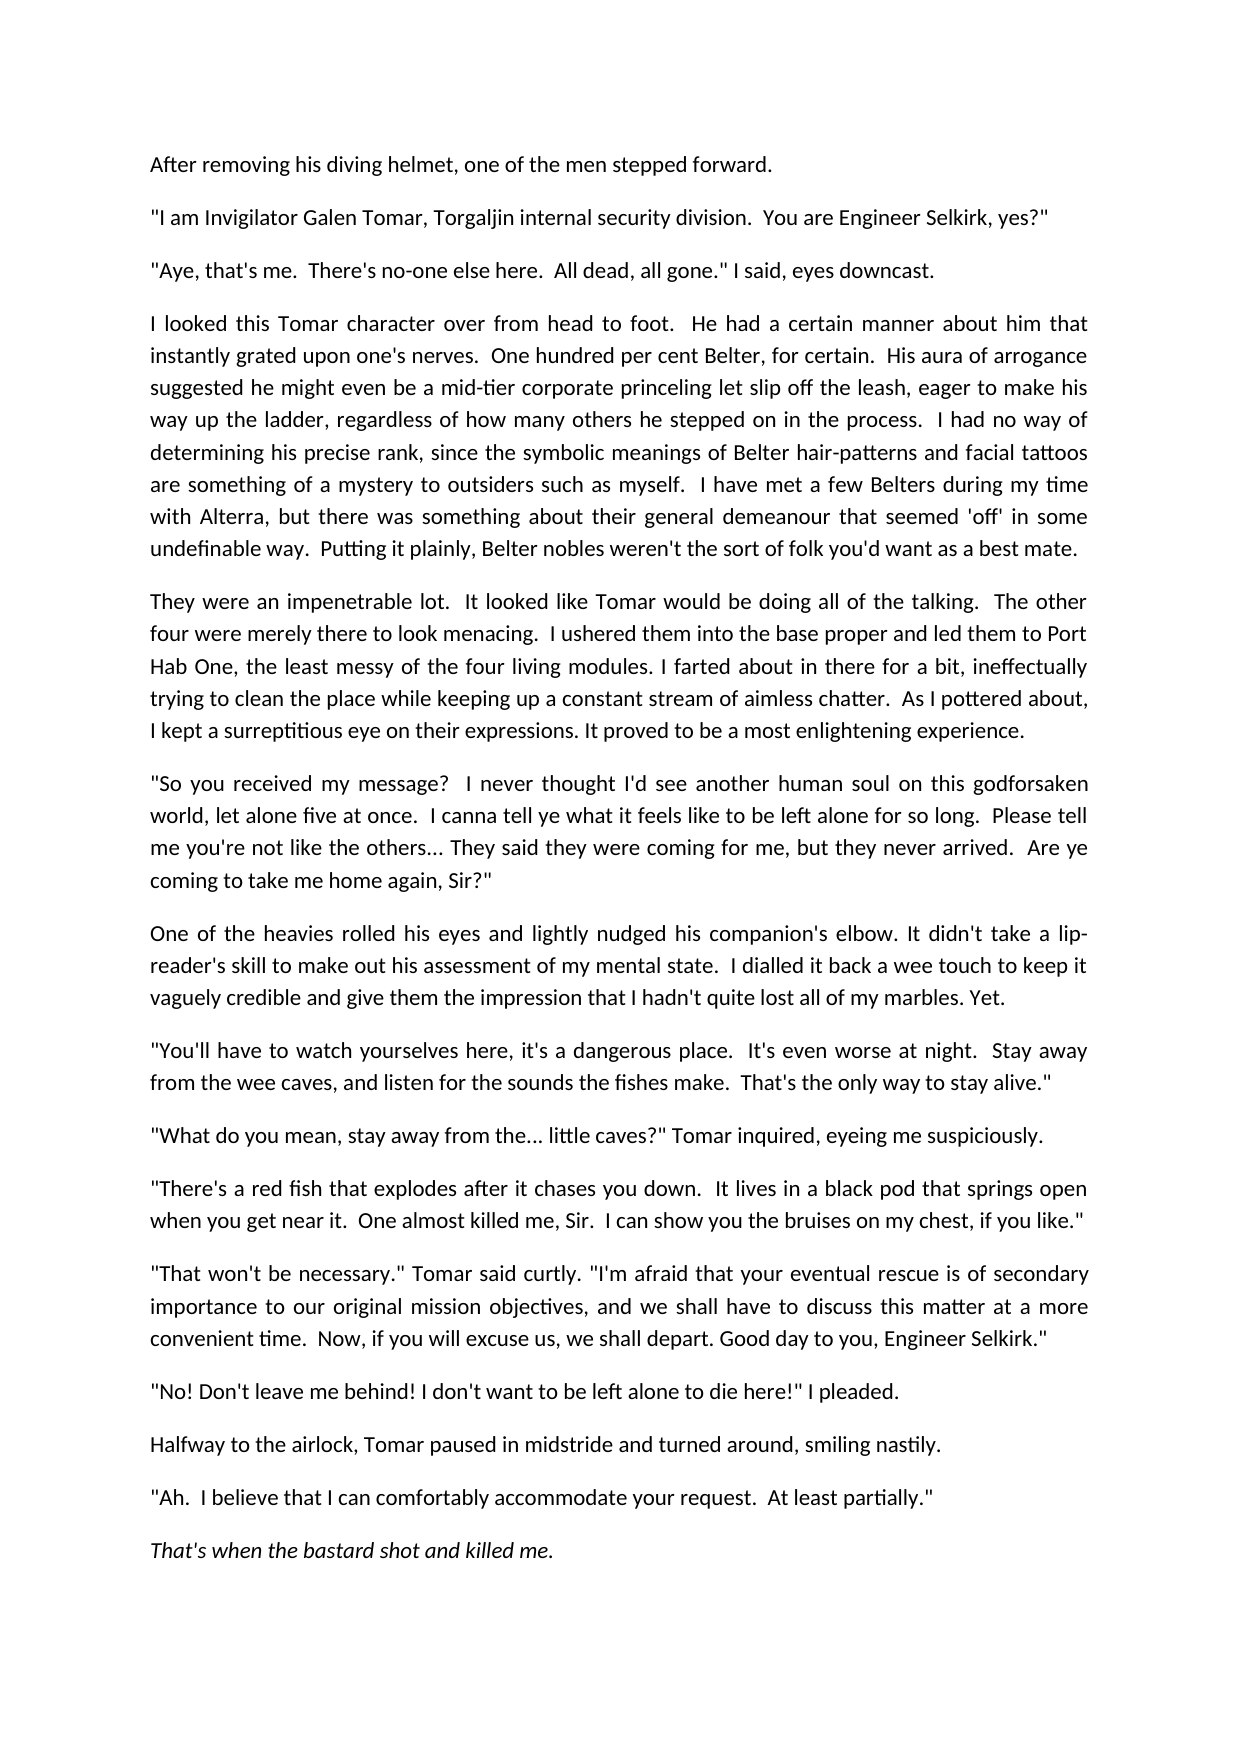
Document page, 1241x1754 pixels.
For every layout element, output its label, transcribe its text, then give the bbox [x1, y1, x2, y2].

text They were an impenetrable lot. It looked like Tomar would be doing all of the talking. The other four were merely there to look menacing. I ushered them into the base proper and led them to Port Hab One, the least messy of the four living modules. I farted about in there for a bit, ineffectually trying to clean the place while keeping up a constant stream of aimless chatter. As I pottered about, I kept a surreptitious eye on their expressions. It proved to be a most enlightening experience. [150, 587, 1090, 744]
text "Aye, that's me. There's no-one else here. All dead, all gone." I said, eyes downcast. [150, 256, 1090, 284]
text "No! Don't leave me behind! I don't want to be left alone to die here!" I pleaded. [150, 1377, 1090, 1405]
text That's when the bastard shot and killed me. [150, 1536, 1090, 1564]
text "What do you mean, stay away from the... little caves?" Tomar inquired, eyeing me suspiciously. [150, 1121, 1090, 1149]
text "That won't be necessary." Tomar said curtly. "I'm afraid that your eventual rescue is of secondary importance to our original mission objectives, and we shall have to discuss this matter at a more convenient time. Now, if you will excuse us, we shall depart. Good day to you, Engineer Selkirk." [150, 1259, 1090, 1352]
text I looked this Tomar character over from head to foot. He had a certain manner about him that instantly grated upon one's nerves. One hundred per cent Belter, for certain. His aura of arrogance suggested he might even be a mid-tier corporate princeling let slip off the leash, eager to make his way up the ladder, regardless of how many others he stepped on in the process. I had no way of determining his precise rank, since the symbolic meanings of Belter hair-patterns and facial tattoos are something of a mystery to outsiders such as myself. I have met a few Belters during my time with Alterra, but there was something about their general demeanour that seemed 'off' in some undefinable way. Putting it plainly, Belter nobles weren't the sort of folk you'd want as a best mate. [150, 309, 1090, 562]
text "There's a red fish that explodes after it chases you down. It lives in a black pod that springs open when you get near it. One almost killed me, Sir. I can show you the bruises on my chest, if you like." [150, 1174, 1090, 1234]
text Halfway to the airlock, Tomar paused in midstride and turned around, smiling nastily. [150, 1430, 1090, 1458]
text "I am Invigilator Galen Tomar, Torgaljin internal security division. You are Engineer Selkirk, yes?" [150, 203, 1090, 231]
text One of the heavies rolled his eyes and lightly nudged his companion's elbow. It didn't take a lip-reader's skill to make out his assessment of my mental state. I dialled it back a wee touch to keep it vaguely credible and give them the impression that I hadn't quite lost all of my marbles. Yet. [150, 919, 1090, 1011]
text "Ah. I believe that I can comfortably accommodate your request. At least partially." [150, 1483, 1090, 1511]
text "So you received my message? I never thought I'd see another human soul on this godforsaken world, let alone five at once. I canna tell ye what it feels like to be left alone for so long. Please tell me you're not like the others... They said they were coming for me, but they never arrived. Are ye coming to take me home again, Sir?" [150, 769, 1090, 894]
text "You'll have to watch yourselves here, it's a dangerous place. It's even worse at night. Stay away from the wee caves, and listen for the sounds the fishes make. That's the only way to stay alive." [150, 1036, 1090, 1096]
text After removing his diving helmet, one of the men stepped forward. [150, 150, 1090, 178]
